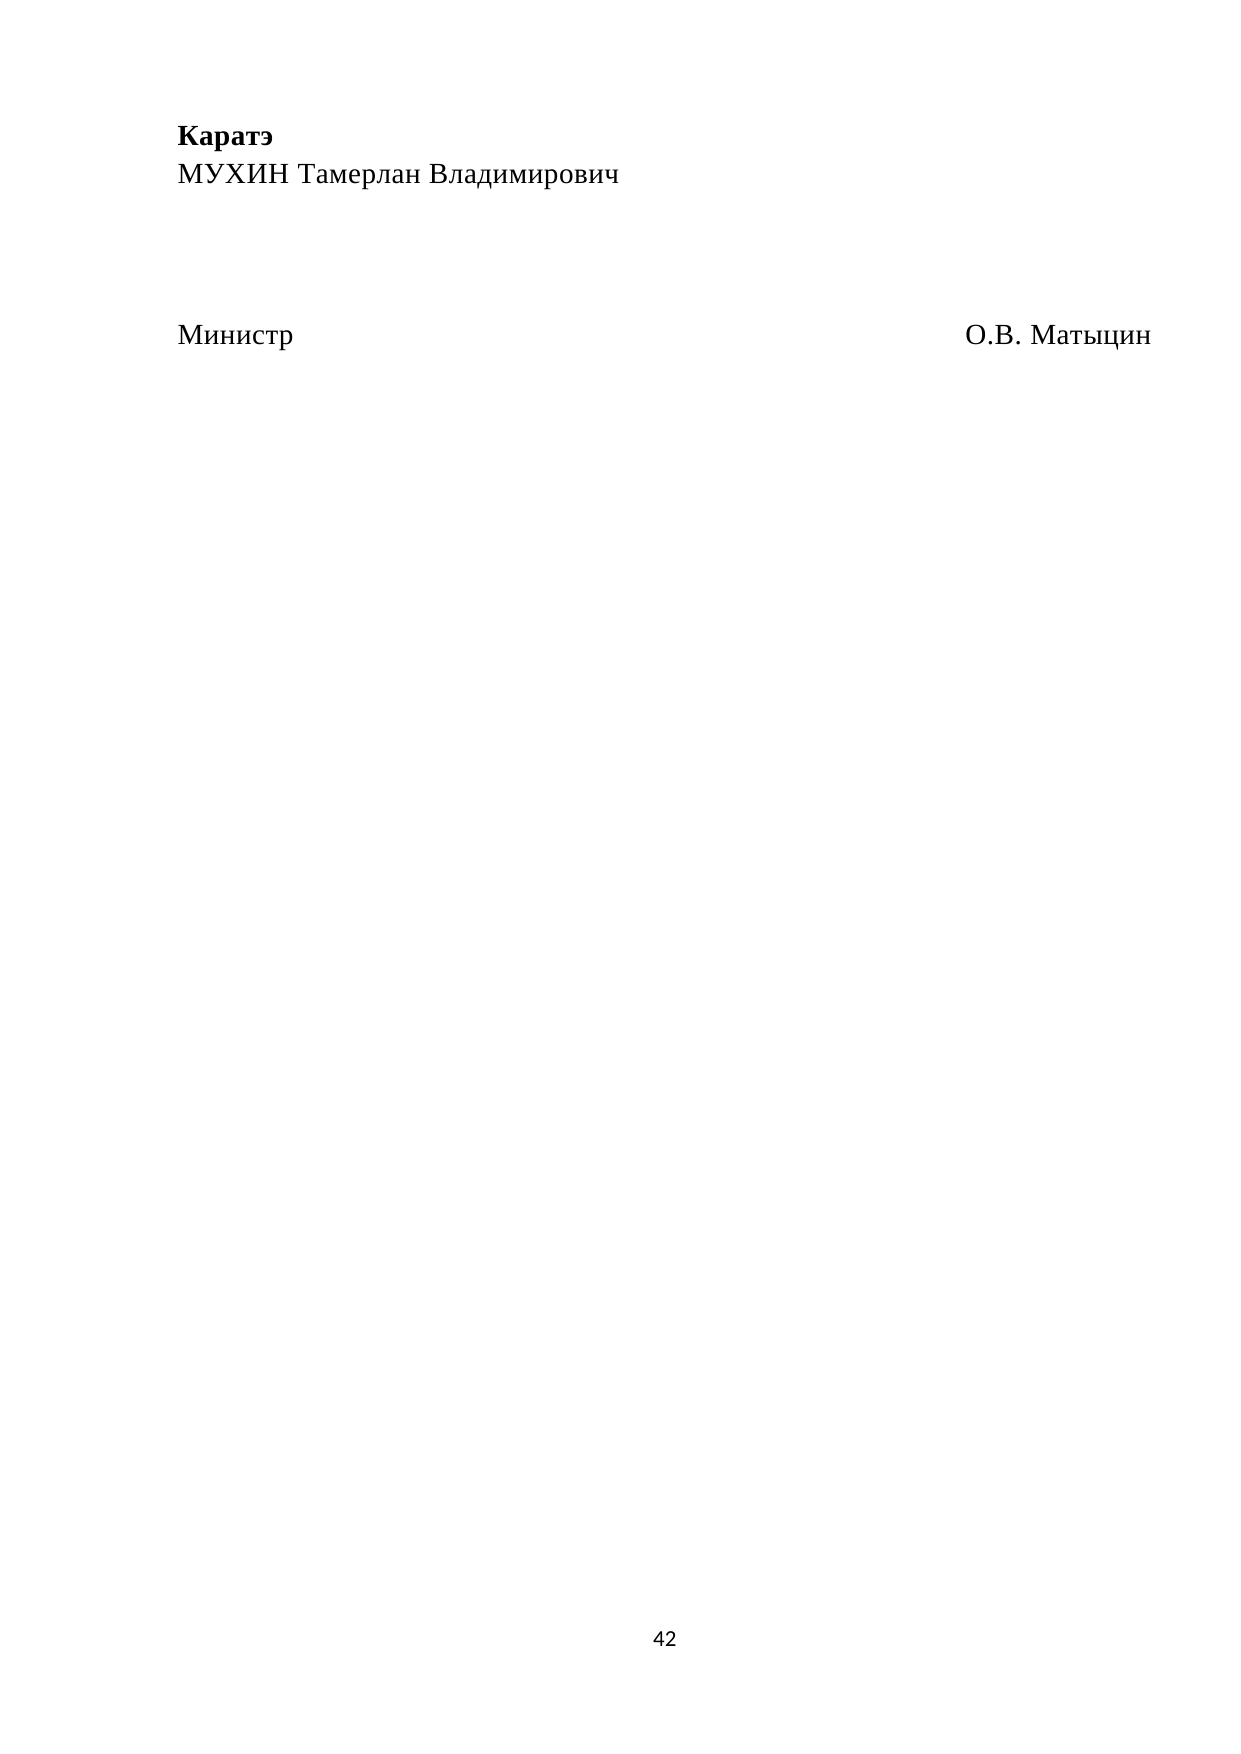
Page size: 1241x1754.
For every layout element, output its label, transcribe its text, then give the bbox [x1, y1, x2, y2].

text МУХИН Тамерлан Владимирович [177, 157, 1152, 190]
text Министр О.В. Матыцин [177, 317, 1152, 351]
text Каратэ [177, 118, 1152, 152]
